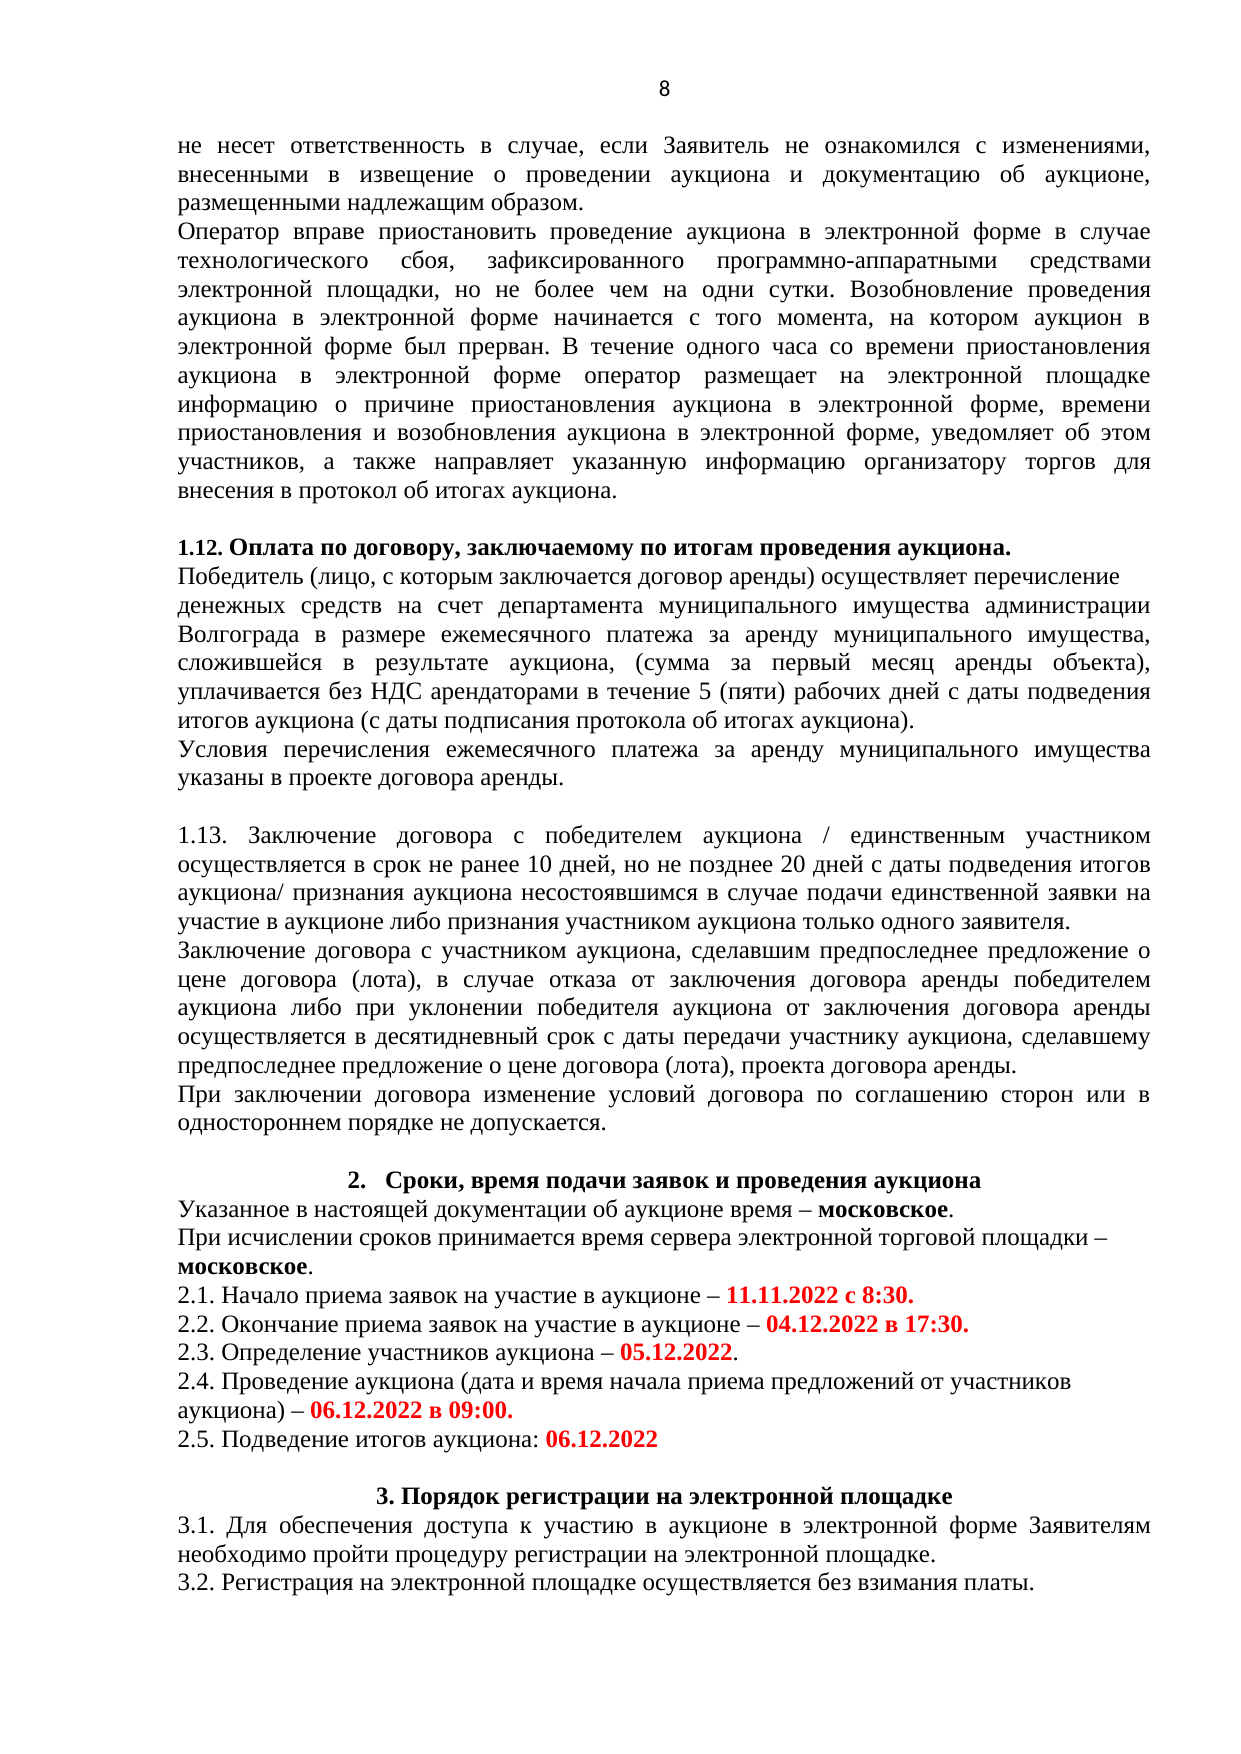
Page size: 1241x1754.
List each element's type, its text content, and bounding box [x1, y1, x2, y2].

text Победитель (лицо, с которым заключается договор аренды) осуществляет перечисление [177, 561, 1152, 590]
text 3.1. Для обеспечения доступа к участию в аукционе в электронной форме Заявителям необходимо пройти процедуру регистрации на электронной площадке. [177, 1510, 1152, 1567]
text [177, 130, 1152, 216]
text 2.1. Начало приема заявок на участие в аукционе – 11.11.2022 с 8:30. [177, 1280, 1152, 1309]
text Заключение договора с участником аукциона, сделавшим предпоследнее предложение о цене договора (лота), в случае отказа от заключения договора аренды победителем аукциона либо при уклонении победителя аукциона от заключения договора аренды осуществляется в десятидневный срок с даты передачи участнику аукциона, сделавшему предпоследнее предложение о цене договора (лота), проекта договора аренды. [177, 935, 1152, 1079]
text При исчислении сроков принимается время сервера электронной торговой площадки – [177, 1222, 1152, 1251]
text Оператор вправе приостановить проведение аукциона в электронной форме в случае технологического сбоя, зафиксированного программно-аппаратными средствами электронной площадки, но не более чем на одни сутки. Возобновление проведения аукциона в электронной форме начинается с того момента, на котором аукцион в электронной форме был прерван. В течение одного часа со времени приостановления аукциона в электронной форме оператор размещает на электронной площадке информацию о причине приостановления аукциона в электронной форме, времени приостановления и возобновления аукциона в электронной форме, уведомляет об этом участников, а также направляет указанную информацию организатору торгов для внесения в протокол об итогах аукциона. [177, 216, 1152, 504]
text аукциона) – 06.12.2022 в 09:00. [177, 1395, 1152, 1424]
text 2.3. Определение участников аукциона – 05.12.2022. [177, 1337, 1152, 1366]
text 2.5. Подведение итогов аукциона: 06.12.2022 [177, 1424, 1152, 1452]
text 1.13. Заключение договора с победителем аукциона / единственным участником осуществляется в срок не ранее 10 дней, но не позднее 20 дней с даты подведения итогов аукциона/ признания аукциона несостоявшимся в случае подачи единственной заявки на участие в аукционе либо признания участником аукциона только одного заявителя. [177, 820, 1152, 935]
text московское. [177, 1251, 1152, 1280]
text денежных средств на счет департамента муниципального имущества администрации Волгограда в размере ежемесячного платежа за аренду муниципального имущества, сложившейся в результате аукциона, (сумма за первый месяц аренды объекта), уплачивается без НДС арендаторами в течение 5 (пяти) рабочих дней с даты подведения итогов аукциона (c даты подписания протокола об итогах аукциона). [177, 590, 1152, 734]
text Условия перечисления ежемесячного платежа за аренду муниципального имущества указаны в проекте договора аренды. [177, 734, 1152, 791]
list Сроки, время подачи заявок и проведения аукциона [177, 1165, 1152, 1194]
text 3.2. Регистрация на электронной площадке осуществляется без взимания платы. [177, 1567, 1152, 1596]
text 1.12. Оплата по договору, заключаемому по итогам проведения аукциона. [177, 532, 1152, 561]
text Указанное в настоящей документации об аукционе время – московское. [177, 1194, 1152, 1222]
text 2.2. Окончание приема заявок на участие в аукционе – 04.12.2022 в 17:30. [177, 1309, 1152, 1337]
text 3. Порядок регистрации на электронной площадке [177, 1481, 1152, 1510]
text 2.4. Проведение аукциона (дата и время начала приема предложений от участников [177, 1366, 1152, 1395]
text При заключении договора изменение условий договора по соглашению сторон или в одностороннем порядке не допускается. [177, 1079, 1152, 1136]
